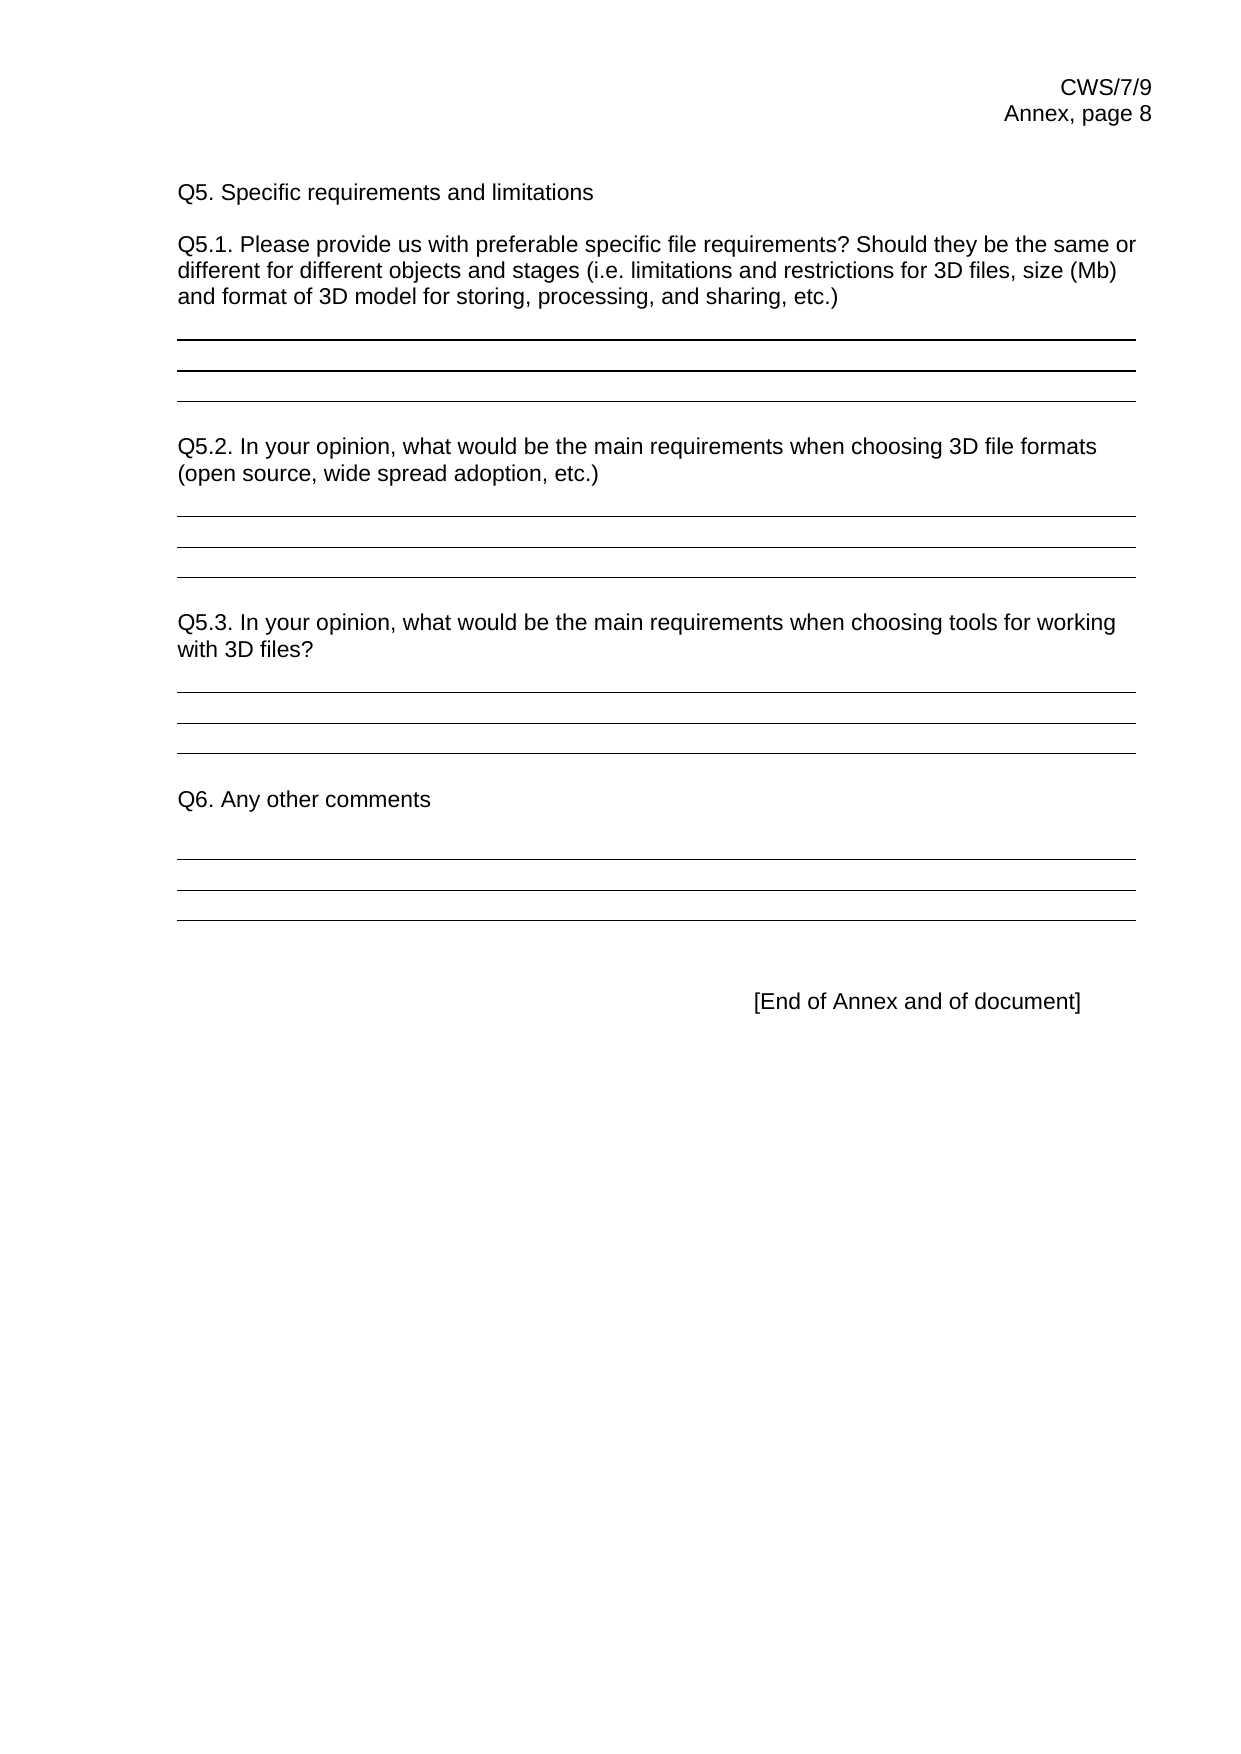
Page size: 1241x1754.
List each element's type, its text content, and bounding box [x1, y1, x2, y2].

subtitle Q5.1. Please provide us with preferable specific file requirements? Should they be the same or different for different objects and stages (i.e. limitations and restrictions for 3D files, size (Mb) and format of 3D model for storing, processing, and sharing, etc.) [177, 231, 1152, 309]
text [End of Annex and of document] [754, 988, 1152, 1014]
subtitle Q6. Any other comments [177, 786, 1152, 812]
subtitle Q5. Specific requirements and limitations [177, 179, 1152, 206]
subtitle Q5.3. In your opinion, what would be the main requirements when choosing tools for working with 3D files? [177, 609, 1152, 662]
subtitle Q5.2. In your opinion, what would be the main requirements when choosing 3D file formats (open source, wide spread adoption, etc.) [177, 433, 1152, 486]
